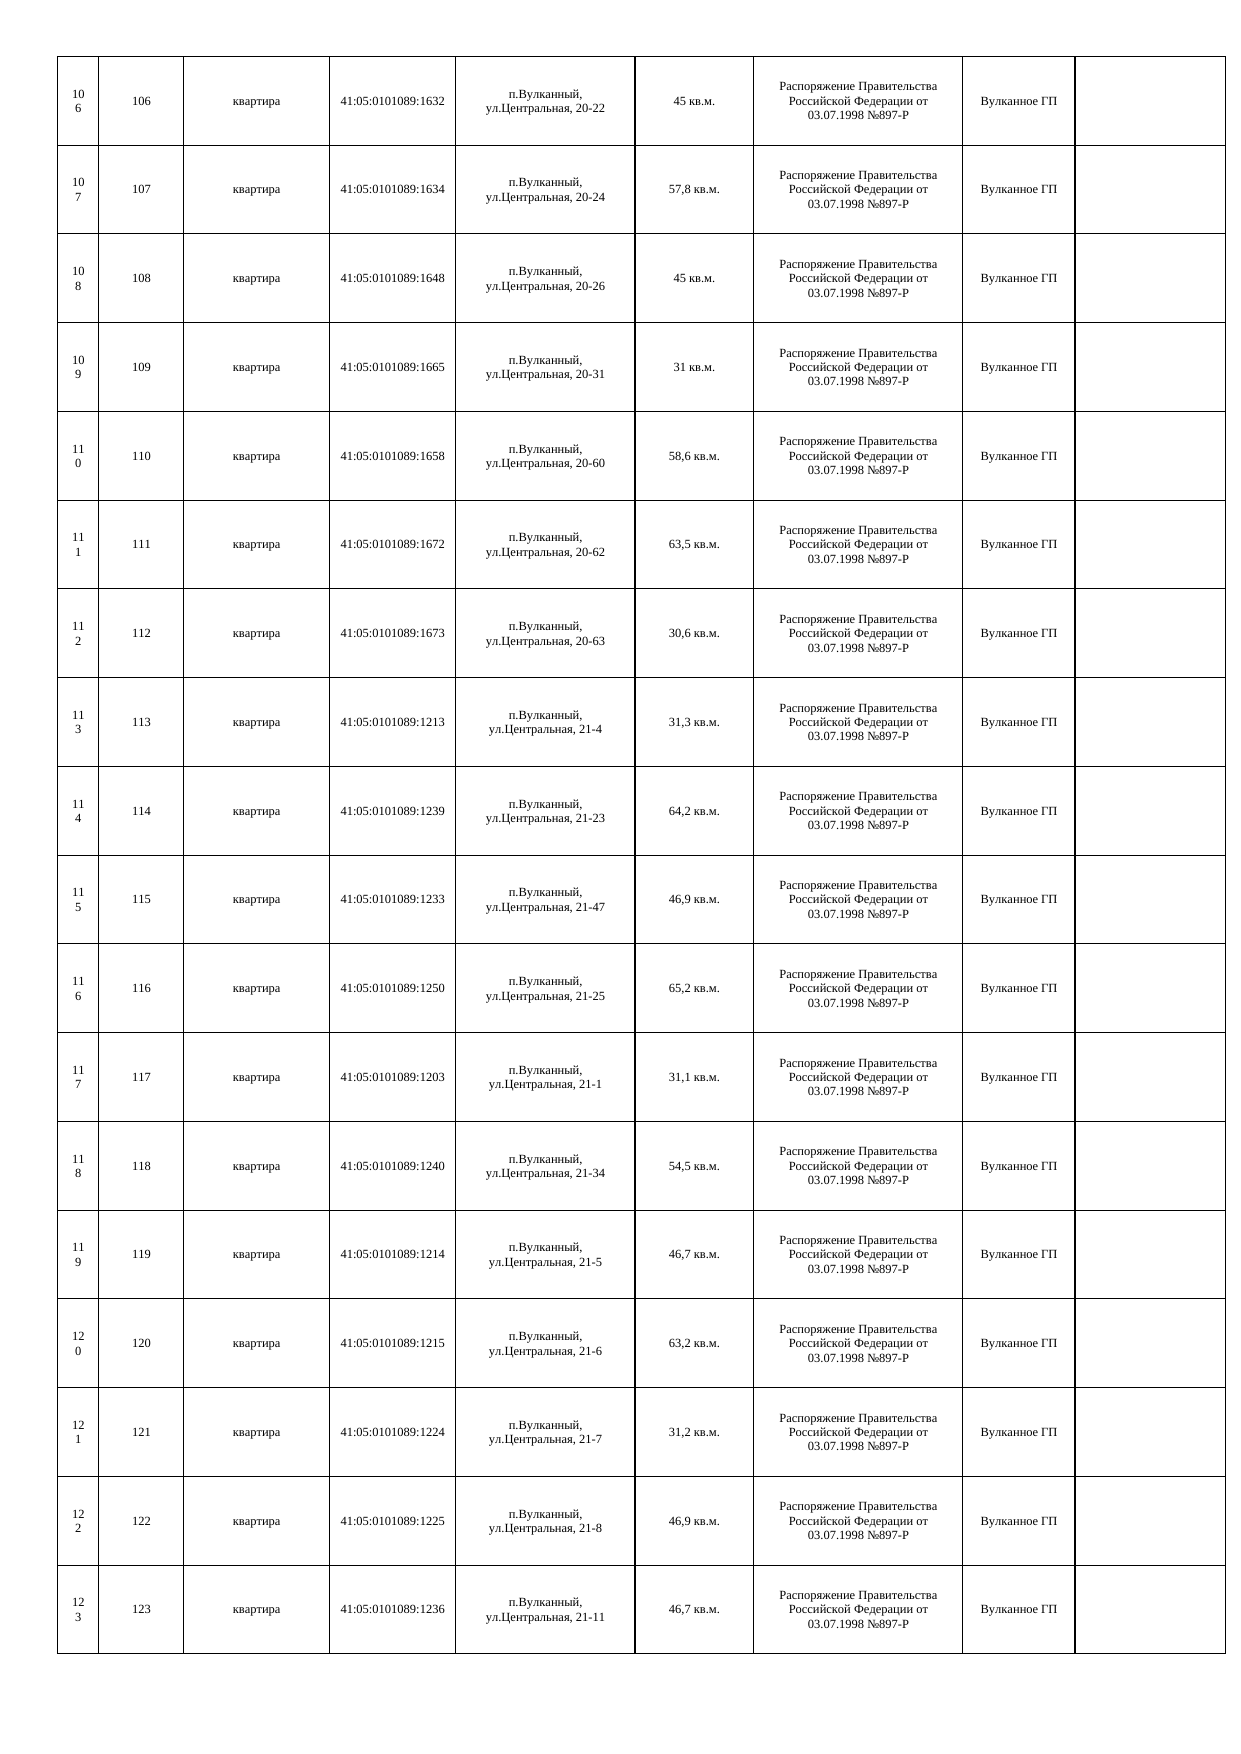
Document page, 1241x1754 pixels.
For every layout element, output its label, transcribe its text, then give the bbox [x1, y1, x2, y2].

table_cell п.Вулканный, ул.Центральная, 20-24 [456, 146, 634, 233]
table_cell квартира [184, 767, 329, 854]
table_cell п.Вулканный, ул.Центральная, 20-31 [456, 323, 634, 411]
table_cell 107 [58, 146, 98, 233]
table_cell 65,2 кв.м. [636, 944, 753, 1032]
table_cell п.Вулканный, ул.Центральная, 21-47 [456, 856, 634, 943]
table_cell Вулканное ГП [963, 1122, 1074, 1209]
table_cell п.Вулканный, ул.Центральная, 20-22 [456, 57, 634, 144]
table_cell 31,1 кв.м. [636, 1033, 753, 1121]
table_cell Вулканное ГП [963, 678, 1074, 766]
table_cell 110 [99, 412, 183, 499]
table_cell Распоряжение Правительства Российской Федерации от 03.07.1998 №897-Р [754, 1299, 962, 1387]
table_cell 41:05:0101089:1224 [330, 1388, 455, 1476]
table_cell 115 [99, 856, 183, 943]
table_cell 118 [99, 1122, 183, 1209]
table_cell Распоряжение Правительства Российской Федерации от 03.07.1998 №897-Р [754, 501, 962, 588]
table_cell 119 [58, 1211, 98, 1298]
table_cell 41:05:0101089:1236 [330, 1566, 455, 1653]
table_cell [1076, 1388, 1225, 1476]
table_cell квартира [184, 146, 329, 233]
table_cell [1076, 1299, 1225, 1387]
table_cell Распоряжение Правительства Российской Федерации от 03.07.1998 №897-Р [754, 856, 962, 943]
table_cell 112 [58, 589, 98, 677]
table_cell Вулканное ГП [963, 412, 1074, 499]
table_cell 41:05:0101089:1632 [330, 57, 455, 144]
table_cell п.Вулканный, ул.Центральная, 21-23 [456, 767, 634, 854]
table_cell Вулканное ГП [963, 1388, 1074, 1476]
table_cell 123 [58, 1566, 98, 1653]
table_cell 111 [58, 501, 98, 588]
table_cell [1076, 678, 1225, 766]
table_cell Вулканное ГП [963, 323, 1074, 411]
table_cell 108 [99, 234, 183, 322]
table_cell [1076, 1566, 1225, 1653]
table_cell [1076, 856, 1225, 943]
table_cell Вулканное ГП [963, 589, 1074, 677]
table_cell 122 [58, 1477, 98, 1564]
table_cell 41:05:0101089:1250 [330, 944, 455, 1032]
table_cell 46,9 кв.м. [636, 1477, 753, 1564]
table_cell 31,2 кв.м. [636, 1388, 753, 1476]
table_cell Распоряжение Правительства Российской Федерации от 03.07.1998 №897-Р [754, 1388, 962, 1476]
table_cell квартира [184, 234, 329, 322]
table_cell [1076, 589, 1225, 677]
table_cell квартира [184, 1299, 329, 1387]
table_cell 46,7 кв.м. [636, 1211, 753, 1298]
table_cell 41:05:0101089:1215 [330, 1299, 455, 1387]
table_cell п.Вулканный, ул.Центральная, 21-1 [456, 1033, 634, 1121]
table_cell 120 [58, 1299, 98, 1387]
table_cell Вулканное ГП [963, 1033, 1074, 1121]
table_cell квартира [184, 944, 329, 1032]
table_cell [1076, 57, 1225, 144]
table_cell квартира [184, 678, 329, 766]
table_cell квартира [184, 1033, 329, 1121]
table_cell Вулканное ГП [963, 1299, 1074, 1387]
table_cell 121 [99, 1388, 183, 1476]
table_cell 63,2 кв.м. [636, 1299, 753, 1387]
table_cell 41:05:0101089:1214 [330, 1211, 455, 1298]
table_cell 31 кв.м. [636, 323, 753, 411]
table_cell 120 [99, 1299, 183, 1387]
table_cell 41:05:0101089:1672 [330, 501, 455, 588]
table_cell 110 [58, 412, 98, 499]
table_cell квартира [184, 589, 329, 677]
table_cell 123 [99, 1566, 183, 1653]
table_cell Вулканное ГП [963, 767, 1074, 854]
table_cell 41:05:0101089:1658 [330, 412, 455, 499]
table_cell Вулканное ГП [963, 146, 1074, 233]
table_cell квартира [184, 856, 329, 943]
table_cell Распоряжение Правительства Российской Федерации от 03.07.1998 №897-Р [754, 1033, 962, 1121]
table_cell п.Вулканный, ул.Центральная, 20-63 [456, 589, 634, 677]
table_cell квартира [184, 412, 329, 499]
table_cell [1076, 1033, 1225, 1121]
table_cell 111 [99, 501, 183, 588]
table_cell Распоряжение Правительства Российской Федерации от 03.07.1998 №897-Р [754, 412, 962, 499]
table_cell [1076, 146, 1225, 233]
table_cell [1076, 412, 1225, 499]
table_cell 41:05:0101089:1665 [330, 323, 455, 411]
table_cell п.Вулканный, ул.Центральная, 21-4 [456, 678, 634, 766]
table_cell 109 [58, 323, 98, 411]
table_cell 113 [99, 678, 183, 766]
table_cell Распоряжение Правительства Российской Федерации от 03.07.1998 №897-Р [754, 1122, 962, 1209]
table_cell п.Вулканный, ул.Центральная, 20-60 [456, 412, 634, 499]
table_cell 30,6 кв.м. [636, 589, 753, 677]
table_cell Распоряжение Правительства Российской Федерации от 03.07.1998 №897-Р [754, 234, 962, 322]
table_cell 45 кв.м. [636, 57, 753, 144]
table_cell 113 [58, 678, 98, 766]
table_cell [1076, 1122, 1225, 1209]
table_cell Вулканное ГП [963, 1566, 1074, 1653]
table_cell Вулканное ГП [963, 57, 1074, 144]
table_cell Распоряжение Правительства Российской Федерации от 03.07.1998 №897-Р [754, 767, 962, 854]
table_cell 107 [99, 146, 183, 233]
table_cell 41:05:0101089:1634 [330, 146, 455, 233]
table_cell Распоряжение Правительства Российской Федерации от 03.07.1998 №897-Р [754, 146, 962, 233]
table_cell 117 [99, 1033, 183, 1121]
table_cell [1076, 501, 1225, 588]
table_cell квартира [184, 1388, 329, 1476]
table_cell п.Вулканный, ул.Центральная, 21-8 [456, 1477, 634, 1564]
table_cell 45 кв.м. [636, 234, 753, 322]
table_cell [1076, 1477, 1225, 1564]
table_cell [1076, 1211, 1225, 1298]
table_cell 106 [58, 57, 98, 144]
table_cell 46,9 кв.м. [636, 856, 753, 943]
table_cell 122 [99, 1477, 183, 1564]
table_cell 121 [58, 1388, 98, 1476]
table_cell п.Вулканный, ул.Центральная, 20-26 [456, 234, 634, 322]
table_cell 41:05:0101089:1203 [330, 1033, 455, 1121]
table_cell Вулканное ГП [963, 1211, 1074, 1298]
table_cell [1076, 234, 1225, 322]
table_cell Вулканное ГП [963, 234, 1074, 322]
table_cell п.Вулканный, ул.Центральная, 21-11 [456, 1566, 634, 1653]
table_cell 116 [58, 944, 98, 1032]
table_cell 115 [58, 856, 98, 943]
table_cell [1076, 323, 1225, 411]
table_cell п.Вулканный, ул.Центральная, 21-7 [456, 1388, 634, 1476]
table_cell квартира [184, 1211, 329, 1298]
table_cell 114 [99, 767, 183, 854]
table_cell Вулканное ГП [963, 501, 1074, 588]
table_cell 64,2 кв.м. [636, 767, 753, 854]
table_cell 31,3 кв.м. [636, 678, 753, 766]
table_cell квартира [184, 1566, 329, 1653]
table_cell 109 [99, 323, 183, 411]
table_cell квартира [184, 501, 329, 588]
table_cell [754, 57, 962, 144]
table_cell 58,6 кв.м. [636, 412, 753, 499]
table_cell квартира [184, 1477, 329, 1564]
table_cell п.Вулканный, ул.Центральная, 20-62 [456, 501, 634, 588]
table_cell 54,5 кв.м. [636, 1122, 753, 1209]
table_cell Распоряжение Правительства Российской Федерации от 03.07.1998 №897-Р [754, 1211, 962, 1298]
table_cell 57,8 кв.м. [636, 146, 753, 233]
table_cell п.Вулканный, ул.Центральная, 21-5 [456, 1211, 634, 1298]
table_cell 41:05:0101089:1648 [330, 234, 455, 322]
table_cell 112 [99, 589, 183, 677]
table_cell квартира [184, 323, 329, 411]
table_cell п.Вулканный, ул.Центральная, 21-6 [456, 1299, 634, 1387]
table_cell 41:05:0101089:1673 [330, 589, 455, 677]
table_cell 41:05:0101089:1233 [330, 856, 455, 943]
table_cell Вулканное ГП [963, 944, 1074, 1032]
table_cell Распоряжение Правительства Российской Федерации от 03.07.1998 №897-Р [754, 678, 962, 766]
table_cell Распоряжение Правительства Российской Федерации от 03.07.1998 №897-Р [754, 1477, 962, 1564]
table_cell 41:05:0101089:1225 [330, 1477, 455, 1564]
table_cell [754, 1566, 962, 1653]
table_cell 117 [58, 1033, 98, 1121]
table_cell п.Вулканный, ул.Центральная, 21-34 [456, 1122, 634, 1209]
table_cell [1076, 767, 1225, 854]
table_cell Распоряжение Правительства Российской Федерации от 03.07.1998 №897-Р [754, 944, 962, 1032]
table_cell 118 [58, 1122, 98, 1209]
table_cell квартира [184, 57, 329, 144]
table_cell 46,7 кв.м. [636, 1566, 753, 1653]
table_cell Вулканное ГП [963, 1477, 1074, 1564]
table_cell 41:05:0101089:1240 [330, 1122, 455, 1209]
table_cell 119 [99, 1211, 183, 1298]
table_cell Распоряжение Правительства Российской Федерации от 03.07.1998 №897-Р [754, 323, 962, 411]
table_cell 108 [58, 234, 98, 322]
table_cell 106 [99, 57, 183, 144]
table_cell Вулканное ГП [963, 856, 1074, 943]
table_cell п.Вулканный, ул.Центральная, 21-25 [456, 944, 634, 1032]
table_cell 116 [99, 944, 183, 1032]
table_cell [1076, 944, 1225, 1032]
table_cell 41:05:0101089:1213 [330, 678, 455, 766]
table_cell квартира [184, 1122, 329, 1209]
table_cell 41:05:0101089:1239 [330, 767, 455, 854]
table_cell Распоряжение Правительства Российской Федерации от 03.07.1998 №897-Р [754, 589, 962, 677]
table_cell 63,5 кв.м. [636, 501, 753, 588]
table_cell 114 [58, 767, 98, 854]
